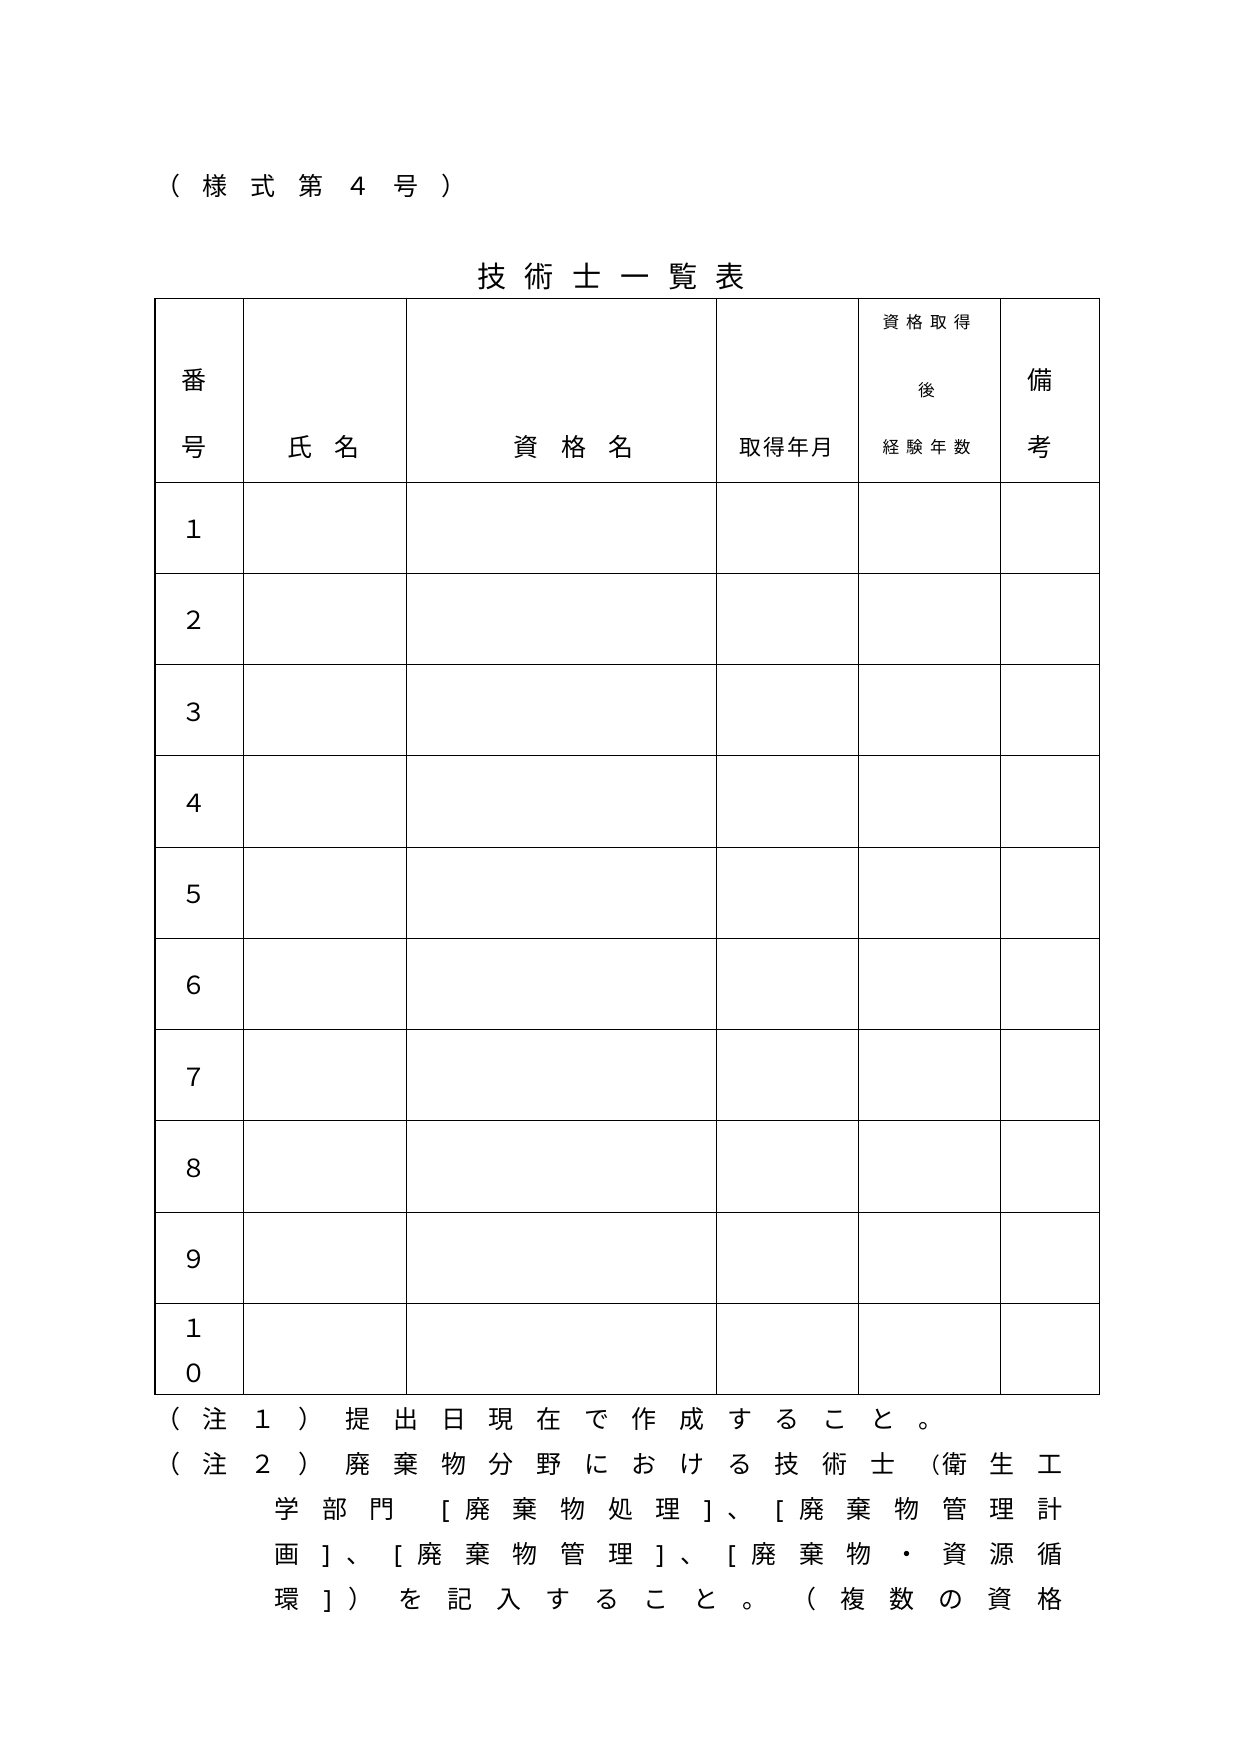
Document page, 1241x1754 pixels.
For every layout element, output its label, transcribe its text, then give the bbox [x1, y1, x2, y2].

table_cell [717, 939, 858, 1029]
table_cell [717, 1304, 858, 1394]
table_cell [859, 1121, 1000, 1212]
table_cell [407, 756, 716, 847]
table_cell [1001, 1304, 1099, 1394]
table_cell [244, 848, 406, 938]
table_cell [407, 1030, 716, 1120]
table_cell ７ [156, 1030, 243, 1120]
table_cell [717, 1121, 858, 1212]
table_cell ８ [156, 1121, 243, 1212]
table_cell [1001, 1213, 1099, 1303]
table_cell １０ [156, 1304, 243, 1394]
table_cell [407, 1304, 716, 1394]
text （注１）提出日現在で作成すること。 [155, 1395, 1085, 1440]
table_cell [859, 665, 1000, 755]
table_header 取得年月 [717, 299, 858, 482]
table_cell [1001, 574, 1099, 664]
table_cell ３ [156, 665, 243, 755]
table_cell [859, 939, 1000, 1029]
table_cell [244, 1030, 406, 1120]
table_cell [407, 574, 716, 664]
table_cell [859, 1304, 1000, 1394]
table_header 資格名 [407, 299, 716, 482]
table_cell [1001, 665, 1099, 755]
table_cell ９ [156, 1213, 243, 1303]
table_cell ４ [156, 756, 243, 847]
table_cell [244, 574, 406, 664]
table_cell [859, 1213, 1000, 1303]
text （様式第４号） [155, 162, 1081, 207]
table_cell [244, 756, 406, 847]
table_cell [1001, 756, 1099, 847]
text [155, 1440, 1085, 1621]
table_header 番号 [156, 299, 243, 482]
table_cell [717, 848, 858, 938]
table_cell [1001, 1030, 1099, 1120]
table_cell [407, 939, 716, 1029]
table_cell [244, 1213, 406, 1303]
table_cell [717, 665, 858, 755]
table_cell [717, 1213, 858, 1303]
table_cell [407, 1213, 716, 1303]
table_cell １ [156, 483, 243, 573]
table_cell [859, 574, 1000, 664]
table_cell [407, 848, 716, 938]
table_cell [244, 483, 406, 573]
table_cell [717, 483, 858, 573]
table_cell [244, 665, 406, 755]
table_cell [859, 483, 1000, 573]
table_cell [859, 1030, 1000, 1120]
table_header 備考 [1001, 299, 1099, 482]
text 技術士一覧表 [155, 252, 1085, 298]
table_cell ６ [156, 939, 243, 1029]
table_cell [1001, 939, 1099, 1029]
table_cell [407, 1121, 716, 1212]
table_header 氏名 [244, 299, 406, 482]
table_cell [717, 1030, 858, 1120]
table_cell [407, 665, 716, 755]
table_cell [244, 1304, 406, 1394]
table_cell [1001, 1121, 1099, 1212]
table_cell [407, 483, 716, 573]
table_cell [1001, 483, 1099, 573]
table_cell ５ [156, 848, 243, 938]
table_cell [859, 848, 1000, 938]
table_cell [717, 574, 858, 664]
table_cell [244, 939, 406, 1029]
table_cell [244, 1121, 406, 1212]
table_header 資格取得後 経験年数 [859, 299, 1000, 482]
table_cell [859, 756, 1000, 847]
table_cell [1001, 848, 1099, 938]
table_cell [717, 756, 858, 847]
table_cell ２ [156, 574, 243, 664]
